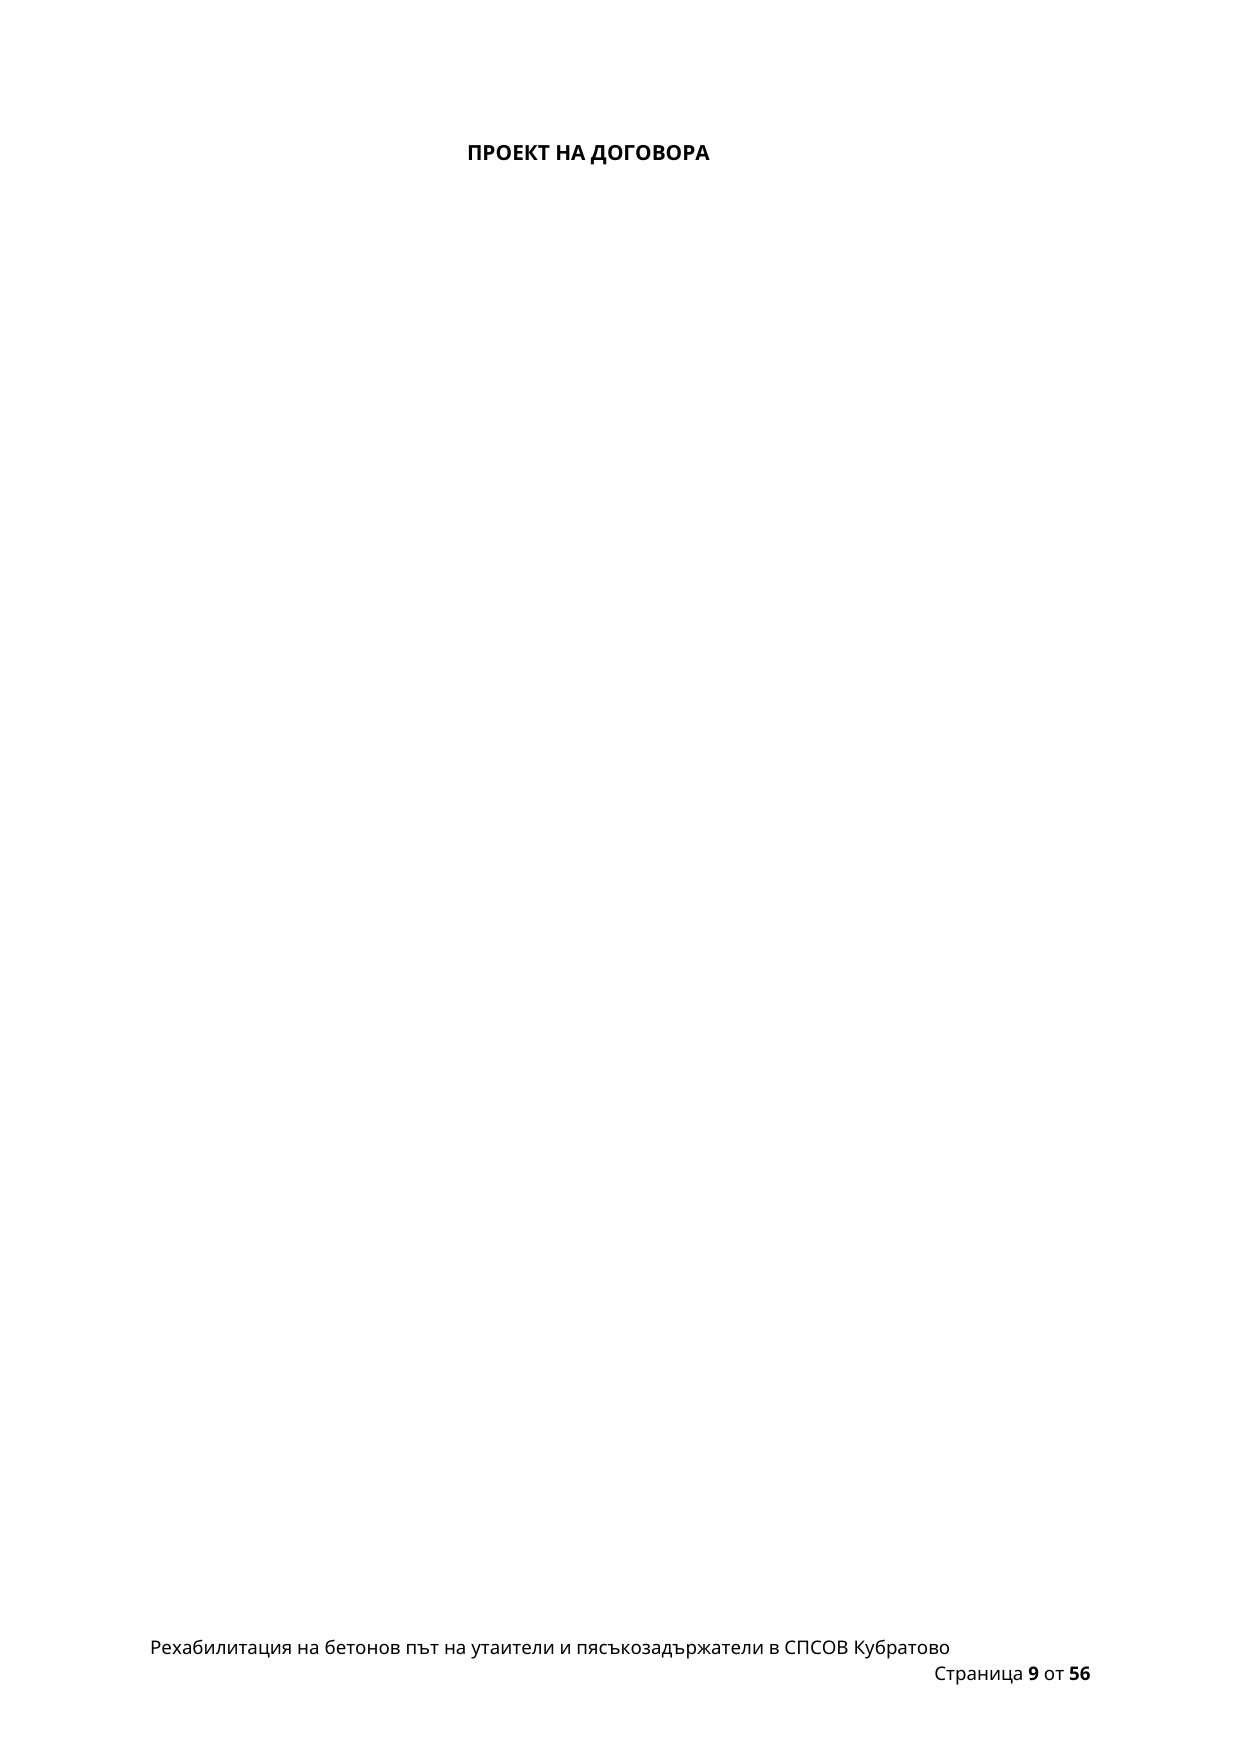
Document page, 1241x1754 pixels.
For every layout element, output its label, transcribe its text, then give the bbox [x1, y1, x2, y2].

text ПРОЕКТ НА ДОГОВОРА [150, 138, 1026, 166]
